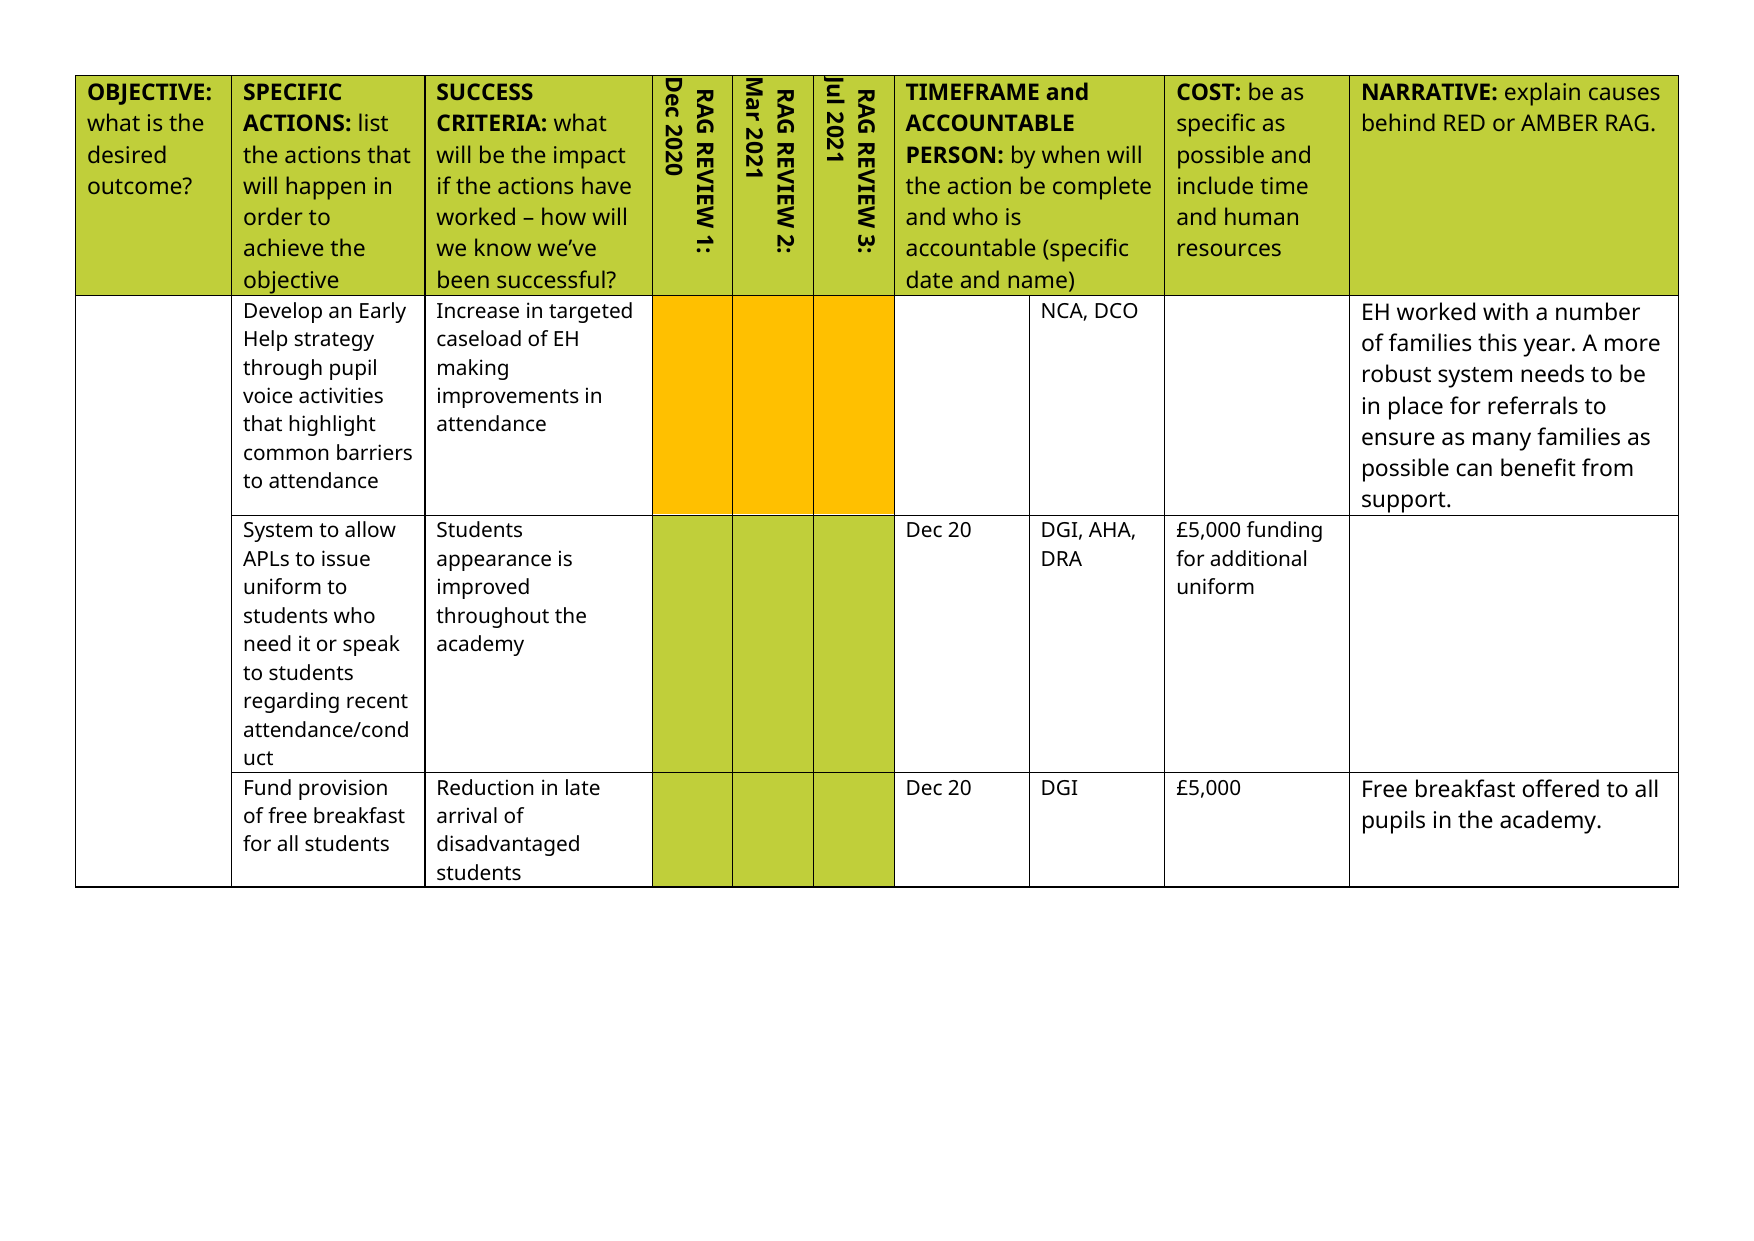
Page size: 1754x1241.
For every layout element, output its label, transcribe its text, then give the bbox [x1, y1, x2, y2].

table_cell Dec 20 [895, 516, 1029, 772]
table_cell [653, 516, 732, 772]
table_header OBJECTIVE: what is the desired outcome? [76, 76, 231, 295]
table_cell [814, 516, 894, 772]
table_header RAG REVIEW 1: Dec 2020 [653, 76, 732, 295]
table_cell Reduction in late arrival of disadvantaged students [426, 773, 652, 886]
table_header TIMEFRAME and ACCOUNTABLE PERSON: by when will the action be complete and who is accountable (specific date and name) [895, 76, 1164, 295]
table_header SUCCESS CRITERIA: what will be the impact if the actions have worked – how will we know we’ve been successful? [426, 76, 652, 295]
table_cell Students appearance is improved throughout the academy [426, 516, 652, 772]
table_cell [895, 296, 1029, 514]
table_cell EH worked with a number of families this year. A more robust system needs to be in place for referrals to ensure as many families as possible can benefit from support. [1350, 296, 1678, 514]
table_cell System to allow APLs to issue uniform to students who need it or speak to students regarding recent attendance/conduct [232, 516, 424, 772]
table_cell £5,000 [1165, 773, 1349, 886]
table_cell [733, 516, 813, 772]
table_header RAG REVIEW 2: Mar 2021 [733, 76, 813, 295]
table_cell [814, 296, 894, 514]
table_cell [653, 296, 732, 514]
table_cell NCA, DCO [1030, 296, 1164, 514]
table_header NARRATIVE: explain causes behind RED or AMBER RAG. [1350, 76, 1678, 295]
table_cell [1350, 516, 1678, 772]
table_cell Dec 20 [895, 773, 1029, 886]
table_cell [814, 773, 894, 886]
table_cell DGI [1030, 773, 1164, 886]
table_cell £5,000 funding for additional uniform [1165, 516, 1349, 772]
table_cell [733, 296, 813, 514]
table_header COST: be as specific as possible and include time and human resources [1165, 76, 1349, 295]
table_cell DGI, AHA, DRA [1030, 516, 1164, 772]
table_cell [733, 773, 813, 886]
table_cell Fund provision of free breakfast for all students [232, 773, 424, 886]
table_cell Increase in targeted caseload of EH making improvements in attendance [426, 296, 652, 514]
table_cell [653, 773, 732, 886]
table_cell [1165, 296, 1349, 514]
table_header SPECIFIC ACTIONS: list the actions that will happen in order to achieve the objective [232, 76, 424, 295]
table_header RAG REVIEW 3: Jul 2021 [814, 76, 894, 295]
table_cell Develop an Early Help strategy through pupil voice activities that highlight common barriers to attendance [232, 296, 424, 514]
table_cell Free breakfast offered to all pupils in the academy. [1350, 773, 1678, 886]
